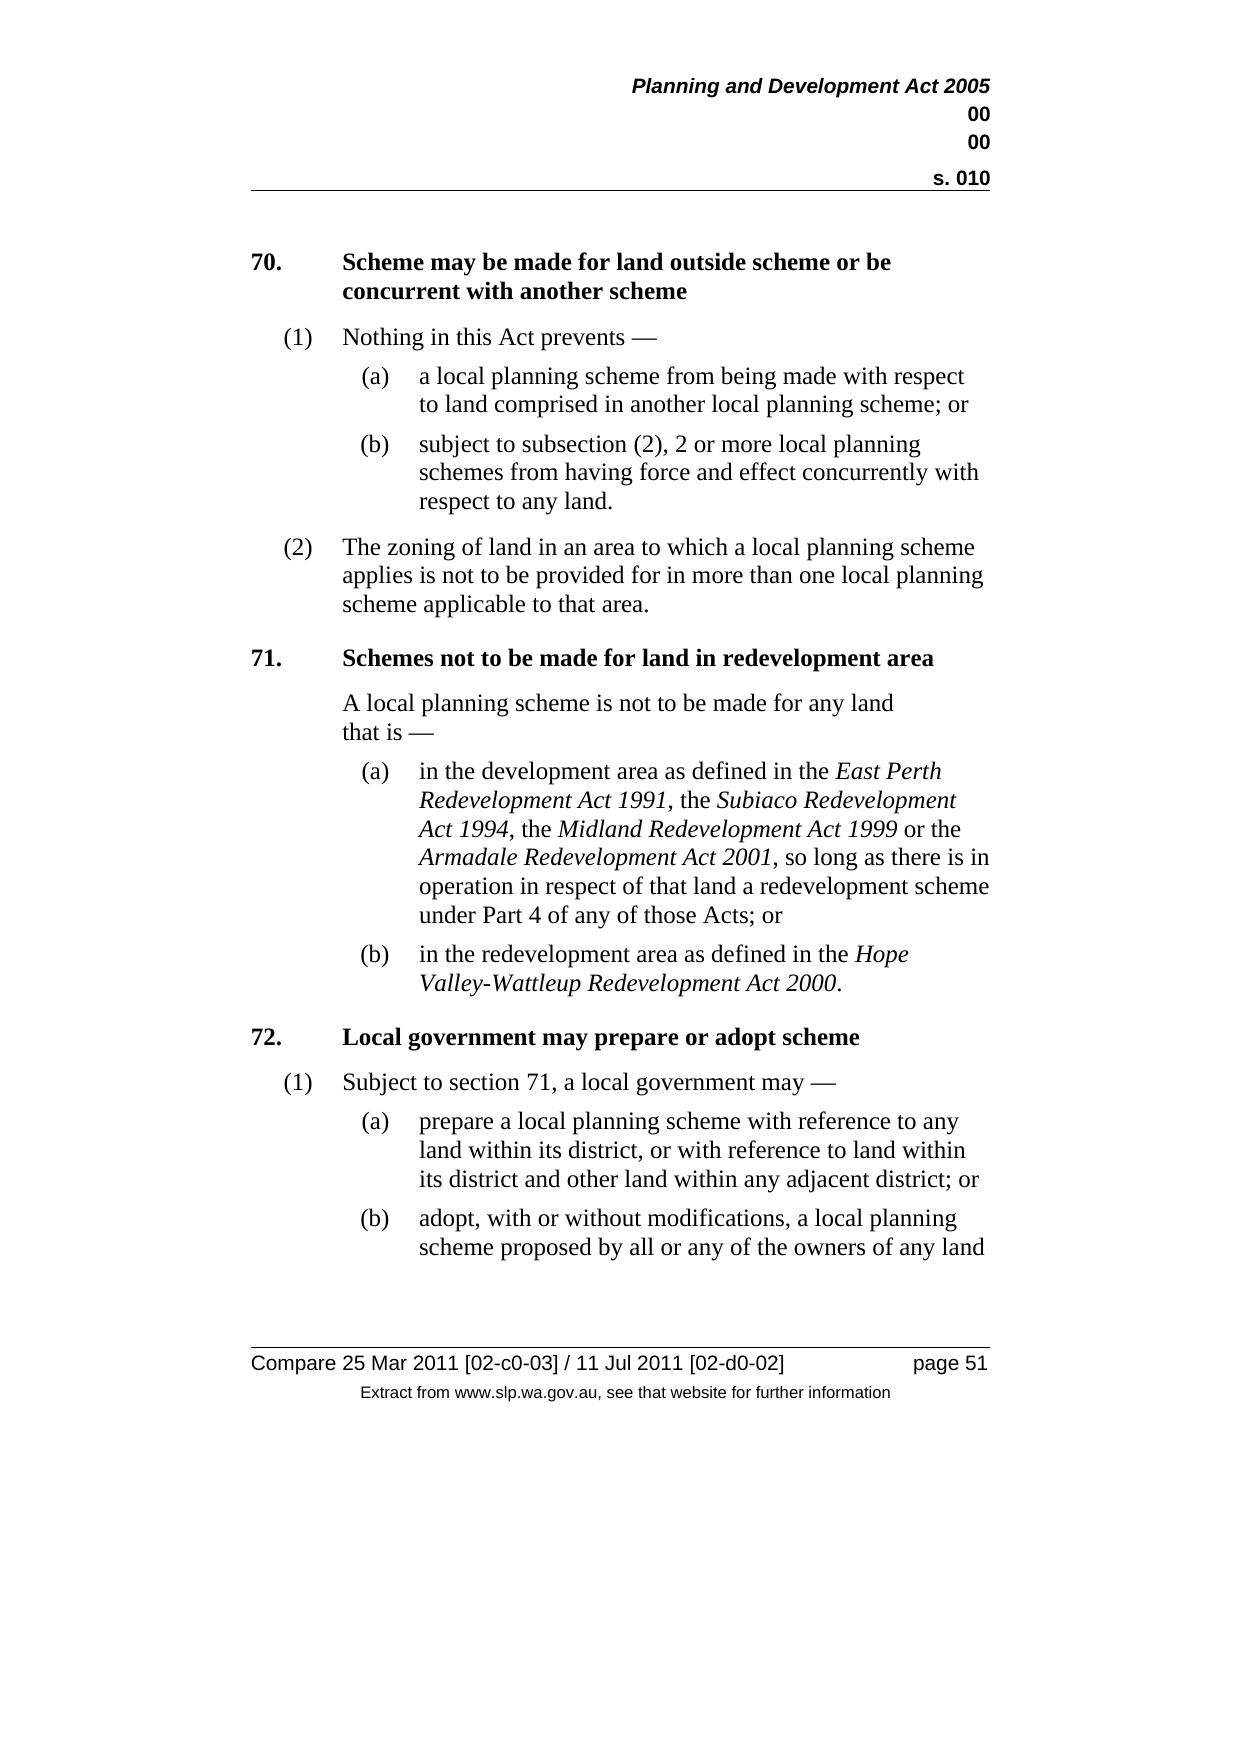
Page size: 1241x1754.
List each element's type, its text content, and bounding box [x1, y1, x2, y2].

subtitle 71. Schemes not to be made for land in redevelopment area [251, 643, 990, 672]
text (1) Subject to section 71, a local government may — [251, 1067, 990, 1096]
subtitle 72. Local government may prepare or adopt scheme [251, 1022, 990, 1050]
text (b) subject to subsection (2), 2 or more local planning schemes from having force and effect concurrently with respect to any land. [251, 429, 990, 515]
text (1) Nothing in this Act prevents — [251, 322, 990, 350]
text (a) in the development area as defined in the East Perth Redevelopment Act 1991, the Subiaco Redevelopment Act 1994, the Midland Redevelopment Act 1999 or the Armadale Redevelopment Act 2001, so long as there is in operation in respect of that land a redevelopment scheme under Part 4 of any of those Acts; or [251, 756, 990, 929]
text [251, 1203, 990, 1260]
subtitle 70. Scheme may be made for land outside scheme or be concurrent with another scheme [251, 247, 990, 305]
text (a) prepare a local planning scheme with reference to any land within its district, or with reference to land within its district and other land within any adjacent district; or [251, 1106, 990, 1192]
text (a) a local planning scheme from being made with respect to land comprised in another local planning scheme; or [251, 361, 990, 418]
text A local planning scheme is not to be made for any land that is — [251, 688, 990, 746]
text (b) in the redevelopment area as defined in the Hope Valley-Wattleup Redevelopment Act 2000. [251, 939, 990, 997]
text (2) The zoning of land in an area to which a local planning scheme applies is not to be provided for in more than one local planning scheme applicable to that area. [251, 532, 990, 618]
